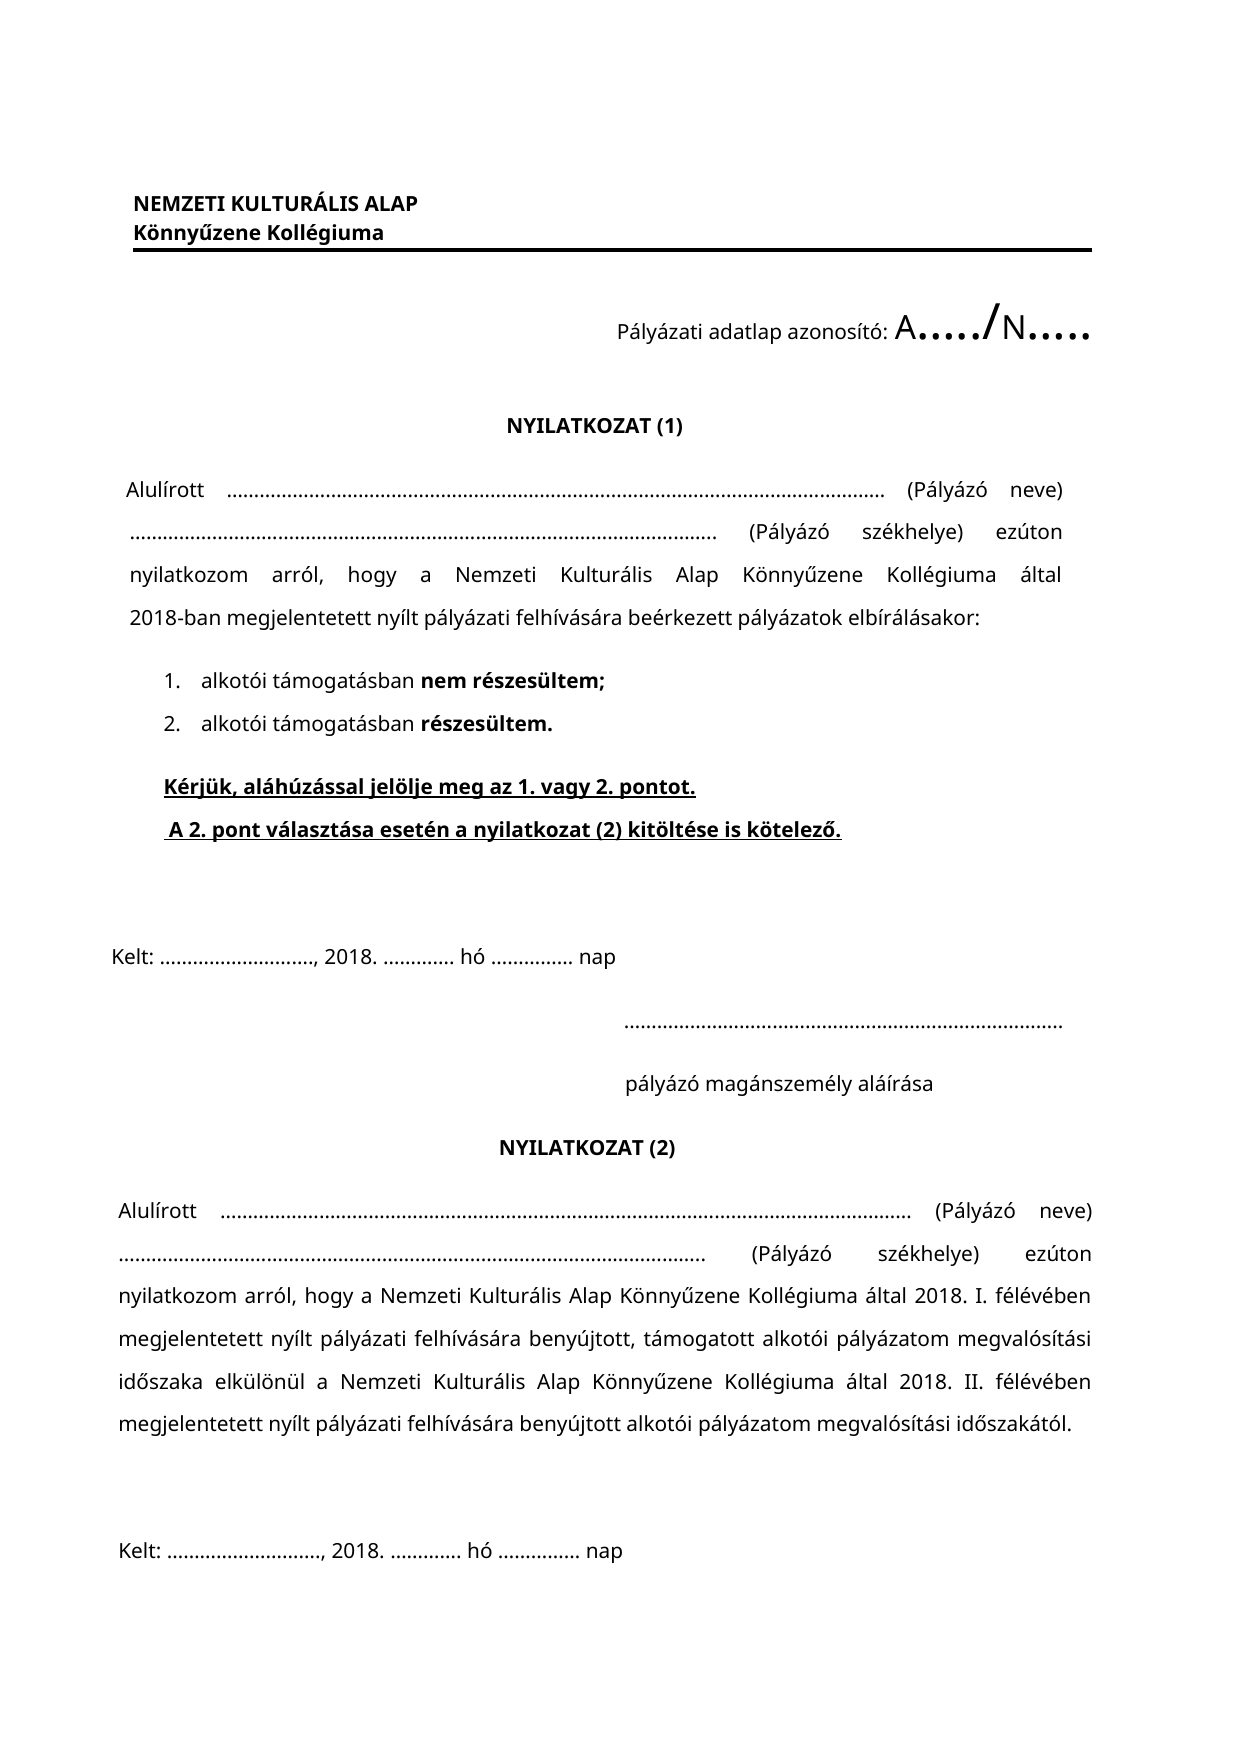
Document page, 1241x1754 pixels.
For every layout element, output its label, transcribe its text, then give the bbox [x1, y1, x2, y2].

text Könnyűzene Kollégiuma [133, 218, 1092, 248]
table_header NYILATKOZAT (1) Alulírott ………………………………………………………………………………………………………… (Pályázó neve) …………………………………………………………………………………………….. (Pályázó székhelye) ezúton nyilatkozom arról, hogy a Nemzeti Kulturális Alap Könnyűzene Kollégiuma által 2018-ban megjelentetett nyílt pályázati felhívására beérkezett pályázatok elbírálásakor: alkotói támogatásban nem részesültem; alkotói támogatásban részesültem. Kérjük, aláhúzással jelölje meg az 1. vagy 2. pontot. A 2. pont választása esetén a nyilatkozat (2) kitöltése is kötelező. Kelt: ………………………., 2018. …………. hó …………… nap …………………………………………………………………….. pályázó magánszemély aláírása NYILATKOZAT (2) [115, 411, 1074, 1196]
text Alulírott ……………………………………………………………………………………………………………… (Pályázó neve) …………………………………………………………………………………………….. (Pályázó székhelye) ezúton nyilatkozom arról, hogy a Nemzeti Kulturális Alap Könnyűzene Kollégiuma által 2018. I. félévében megjelentetett nyílt pályázati felhívására benyújtott, támogatott alkotói pályázatom megvalósítási időszaka elkülönül a Nemzeti Kulturális Alap Könnyűzene Kollégiuma által 2018. II. félévében megjelentetett nyílt pályázati felhívására benyújtott alkotói pályázatom megvalósítási időszakától. [118, 1196, 1092, 1438]
text NEMZETI KULTURÁLIS ALAP [133, 189, 1092, 218]
text Pályázati adatlap azonosító: A…../N….. [133, 286, 1092, 354]
text Kelt: ………………………., 2018. …………. hó …………… nap [118, 1536, 1092, 1565]
